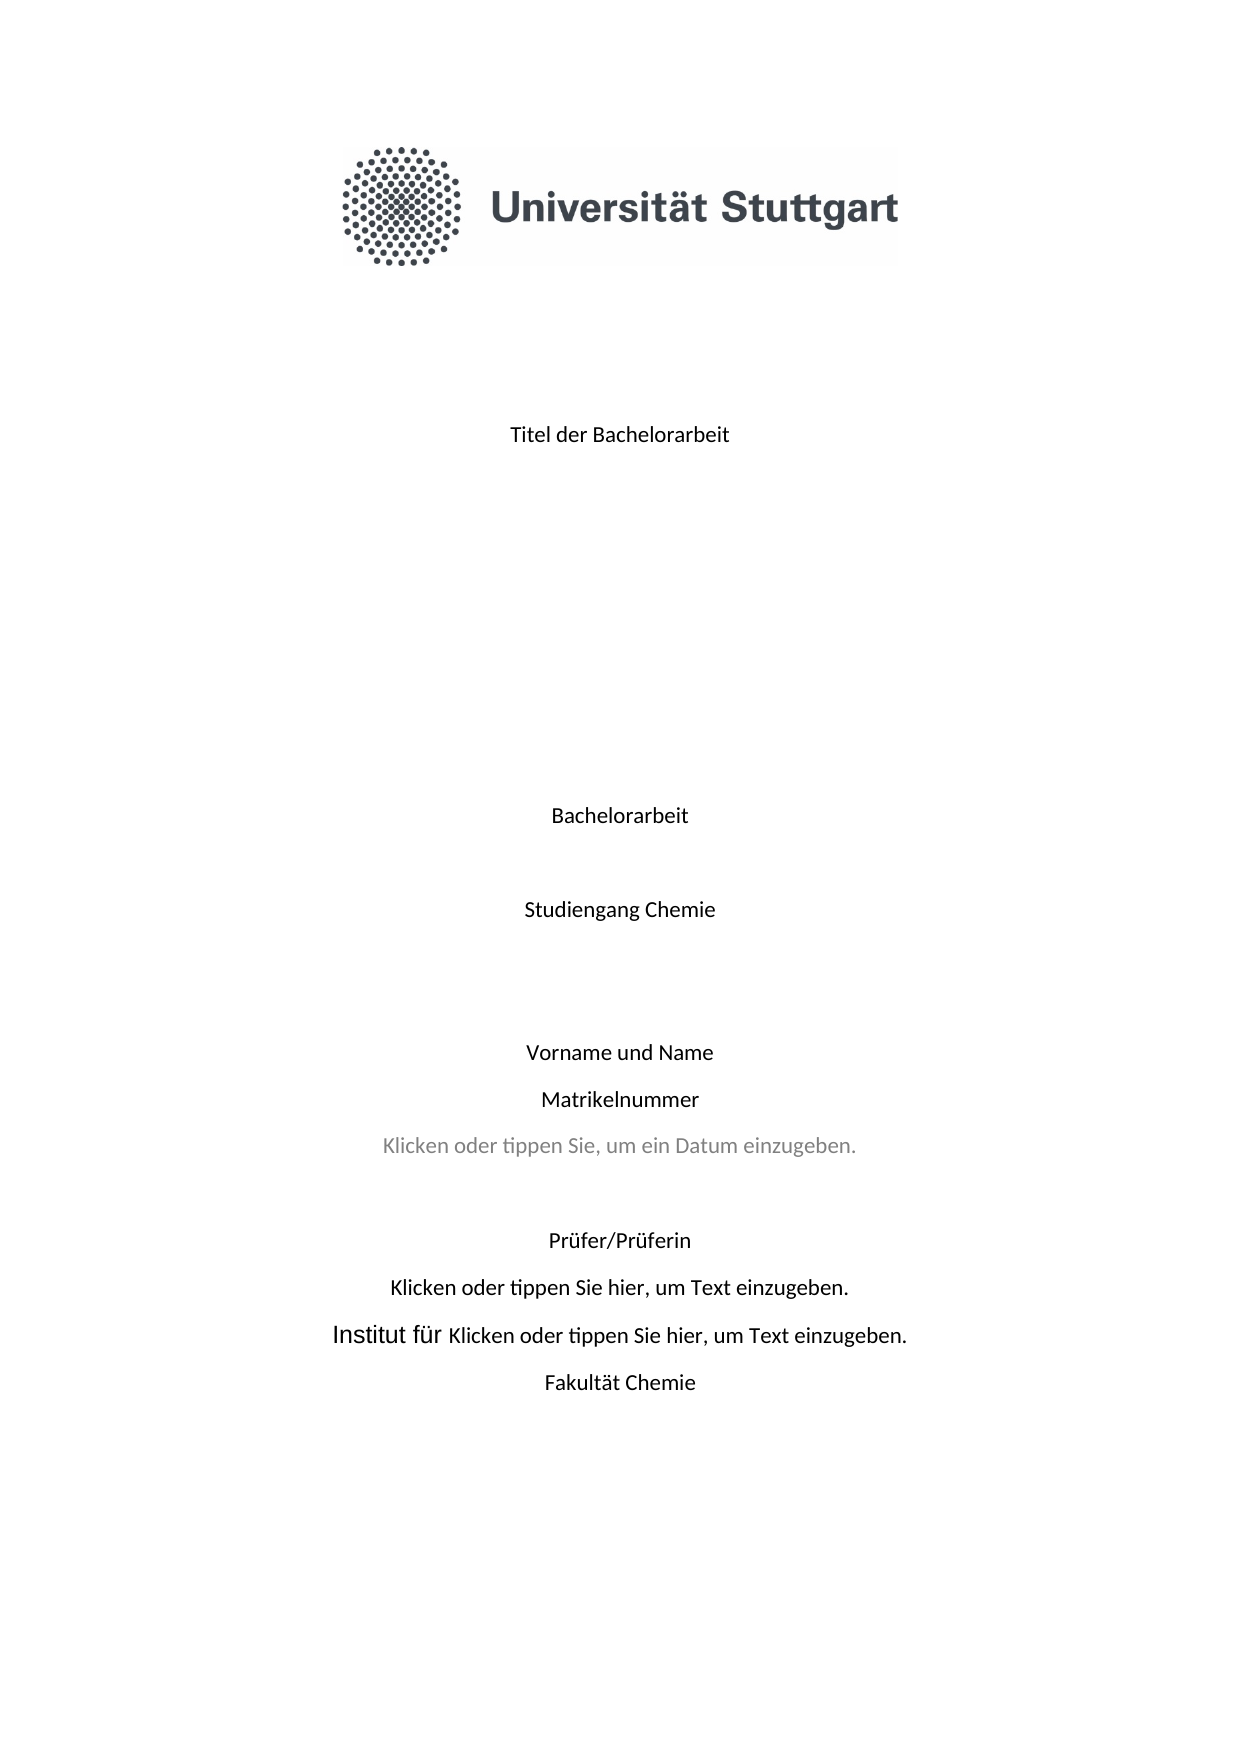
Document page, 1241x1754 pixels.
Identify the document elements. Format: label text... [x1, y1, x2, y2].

text Institut für [148, 1320, 1093, 1349]
picture [342, 147, 898, 266]
